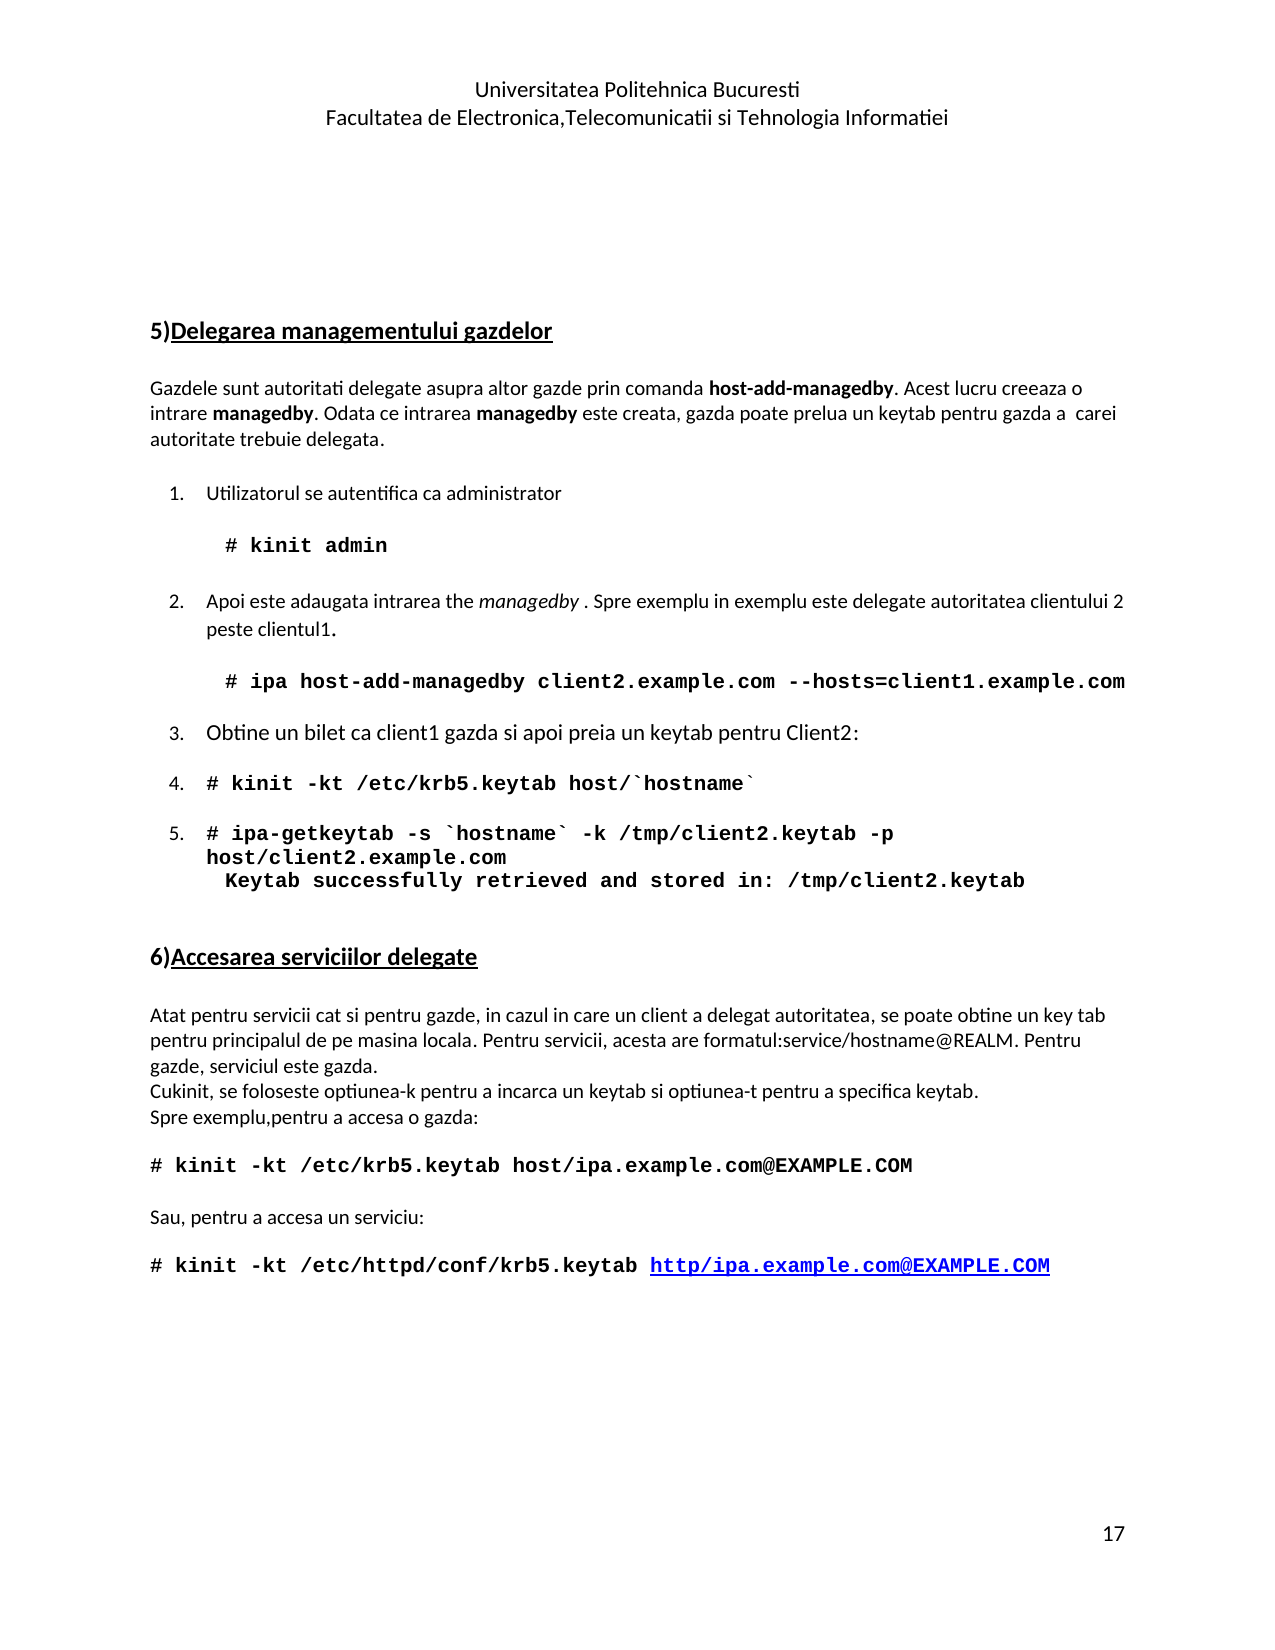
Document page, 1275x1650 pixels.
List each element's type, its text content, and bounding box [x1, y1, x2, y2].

text Atat pentru servicii cat si pentru gazde, in cazul in care un client a delegat autoritatea, se poate obtine un key tab pentru principalul de pe masina locala. Pentru servicii, acesta are formatul:service/hostname@REALM. Pentru gazde, serviciul este gazda. Cukinit, se foloseste optiunea-k pentru a incarca un keytab si optiunea-t pentru a specifica keytab. [150, 1002, 1125, 1104]
list # kinit -kt /etc/krb5.keytab host/`hostname` [169, 770, 1125, 797]
text # kinit admin [225, 535, 1125, 559]
list # ipa-getkeytab -s `hostname` -k /tmp/client2.keytab -p host/client2.example.com [169, 820, 1125, 870]
list Utilizatorul se autentifica ca administrator [169, 480, 1125, 506]
list Apoi este adaugata intrarea the managedby . Spre exemplu in exemplu este delegate autoritatea clientului 2 peste clientul1. [169, 588, 1125, 642]
list Obtine un bilet ca client1 gazda si apoi preia un keytab pentru Client2: [169, 718, 1125, 746]
text 6)Accesarea serviciilor delegate [150, 941, 1125, 972]
text # kinit -kt /etc/httpd/conf/krb5.keytab http/ipa.example.com@EXAMPLE.COM [150, 1255, 1125, 1278]
text Keytab successfully retrieved and stored in: /tmp/client2.keytab [225, 870, 1125, 894]
text Gazdele sunt autoritati delegate asupra altor gazde prin comanda host-add-managedby. Acest lucru creeaza o intrare managedby. Odata ce intrarea managedby este creata, gazda poate prelua un keytab pentru gazda a carei autoritate trebuie delegata. [150, 375, 1125, 451]
text Spre exemplu,pentru a accesa o gazda: [150, 1104, 1125, 1129]
text # ipa host-add-managedby client2.example.com --hosts=client1.example.com [225, 671, 1125, 695]
text Sau, pentru a accesa un serviciu: [150, 1204, 1125, 1229]
text 5)Delegarea managementului gazdelor [150, 315, 1125, 346]
text # kinit -kt /etc/krb5.keytab host/ipa.example.com@EXAMPLE.COM [150, 1155, 1125, 1178]
